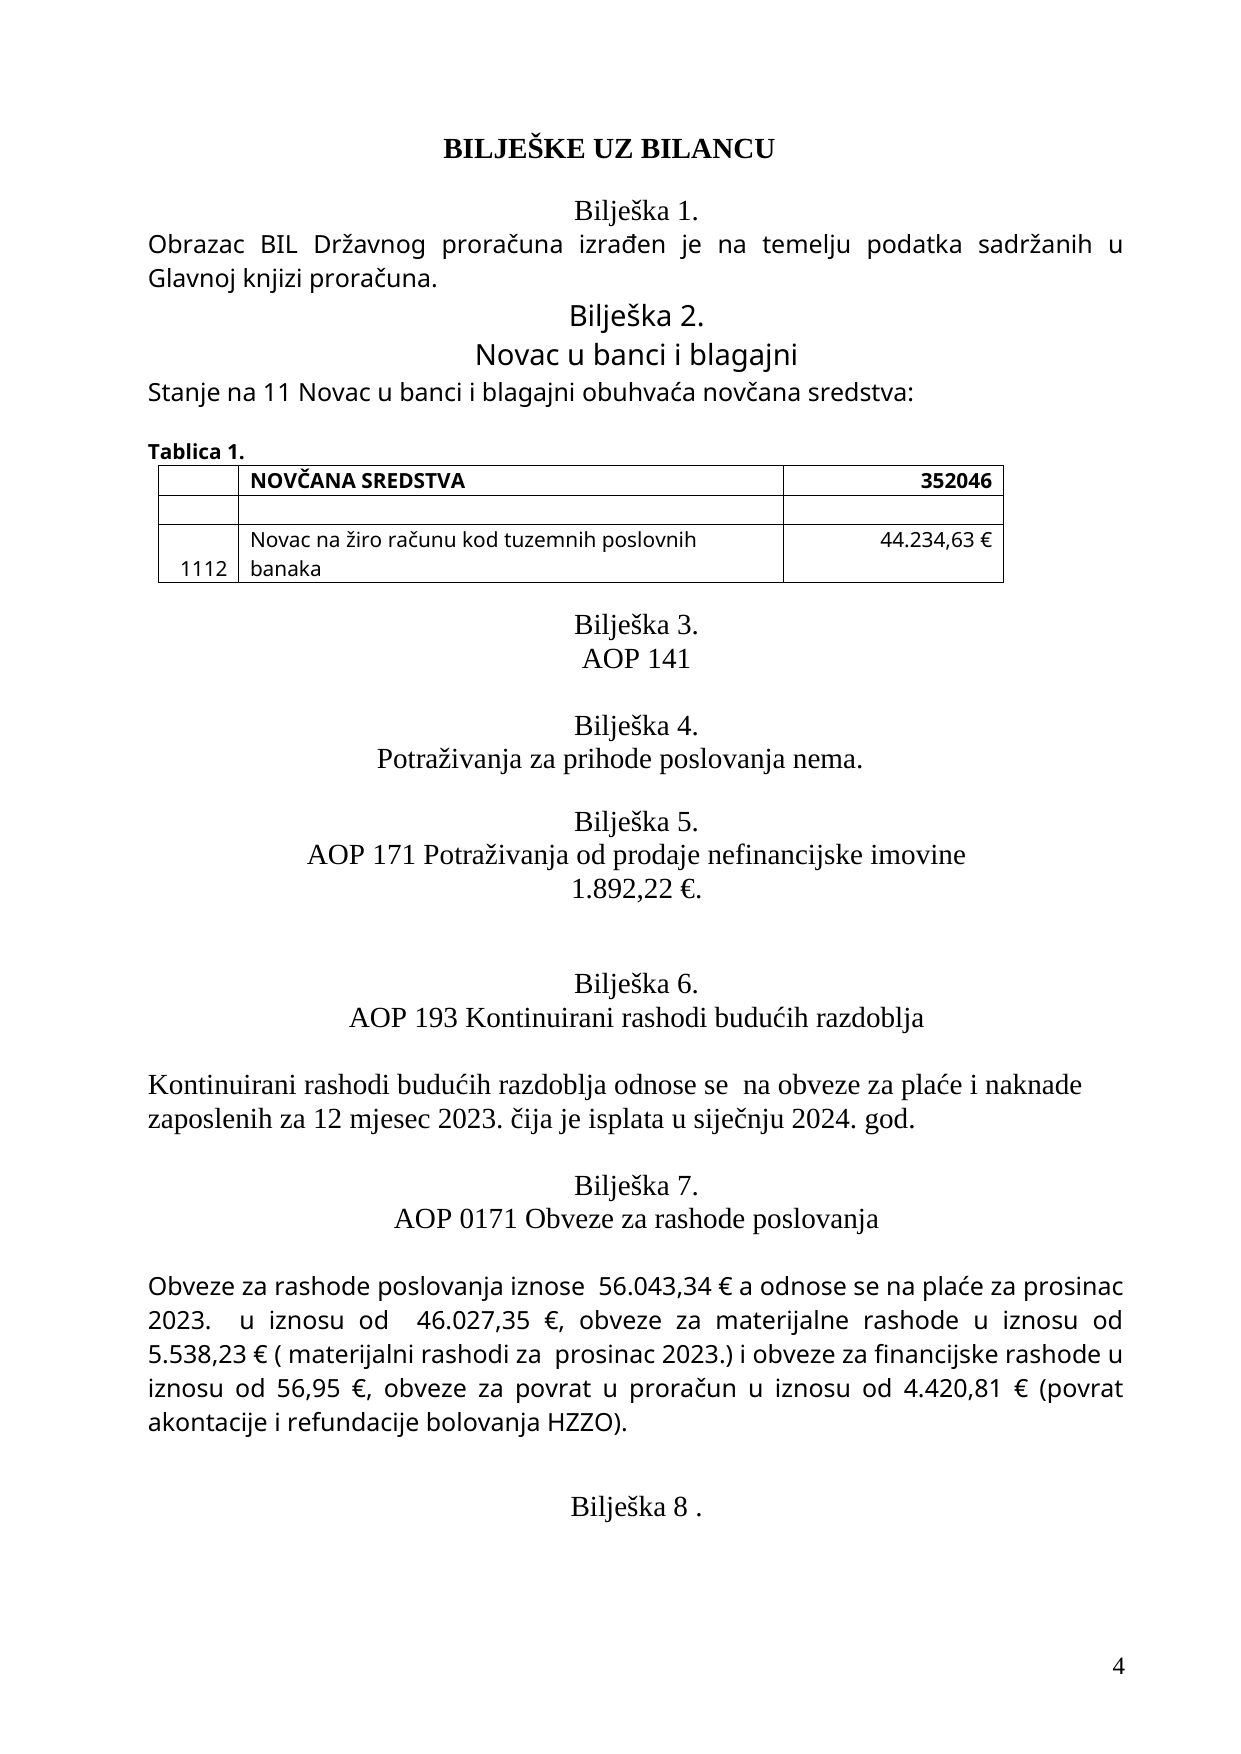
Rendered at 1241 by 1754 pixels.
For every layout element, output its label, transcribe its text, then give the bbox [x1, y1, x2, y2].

table_cell [784, 496, 1003, 524]
text Obrazac BIL Državnog proračuna izrađen je na temelju podatka sadržanih u Glavnoj knjizi proračuna. [148, 227, 1125, 295]
table_cell 1112 [159, 525, 238, 582]
table_header 352046 [784, 466, 1003, 495]
text Obveze za rashode poslovanja iznose 56.043,34 € a odnose se na plaće za prosinac 2023. u iznosu od 46.027,35 €, obveze za materijalne rashode u iznosu od 5.538,23 € ( materijalni rashodi za prosinac 2023.) i obveze za financijske rashode u iznosu od 56,95 €, obveze za povrat u proračun u iznosu od 4.420,81 € (povrat akontacije i refundacije bolovanja HZZO). [148, 1268, 1125, 1439]
text Bilješka 3. [148, 607, 1125, 641]
text AOP 141 [148, 641, 1125, 674]
text AOP 193 Kontinuirani rashodi budućih razdoblja [148, 1000, 1125, 1034]
text Stanje na 11 Novac u banci i blagajni obuhvaća novčana sredstva: [148, 374, 1125, 408]
text AOP 171 Potraživanja od prodaje nefinancijske imovine [148, 837, 1125, 871]
text Bilješka 4. [148, 708, 1125, 741]
table_header [159, 466, 238, 495]
text Bilješka 8 . [148, 1489, 1125, 1523]
subtitle Kontinuirani rashodi budućih razdoblja odnose se na obveze za plaće i naknade zaposlenih za 12 mjesec 2023. čija je isplata u siječnju 2024. god. [148, 1067, 1125, 1134]
text 1.892,22 €. [148, 871, 1125, 904]
text Bilješka 2. [148, 295, 1125, 335]
table_cell 44.234,63 € [784, 525, 1003, 582]
text Novac u banci i blagajni [148, 335, 1125, 374]
text Potraživanja za prihode poslovanja nema. [295, 741, 1125, 775]
table_cell [239, 496, 783, 524]
table_cell [159, 496, 238, 524]
text Bilješka 1. [148, 193, 1125, 227]
text AOP 0171 Obveze za rashode poslovanja [148, 1201, 1125, 1235]
text BILJEŠKE UZ BILANCU [369, 131, 1125, 164]
table_cell Novac na žiro računu kod tuzemnih poslovnih banaka [239, 525, 783, 582]
text Bilješka 5. [148, 804, 1125, 837]
table_header NOVČANA SREDSTVA [239, 466, 783, 495]
text Bilješka 6. [148, 967, 1125, 1000]
text Bilješka 7. [148, 1168, 1125, 1201]
text Tablica 1. [148, 437, 1125, 465]
